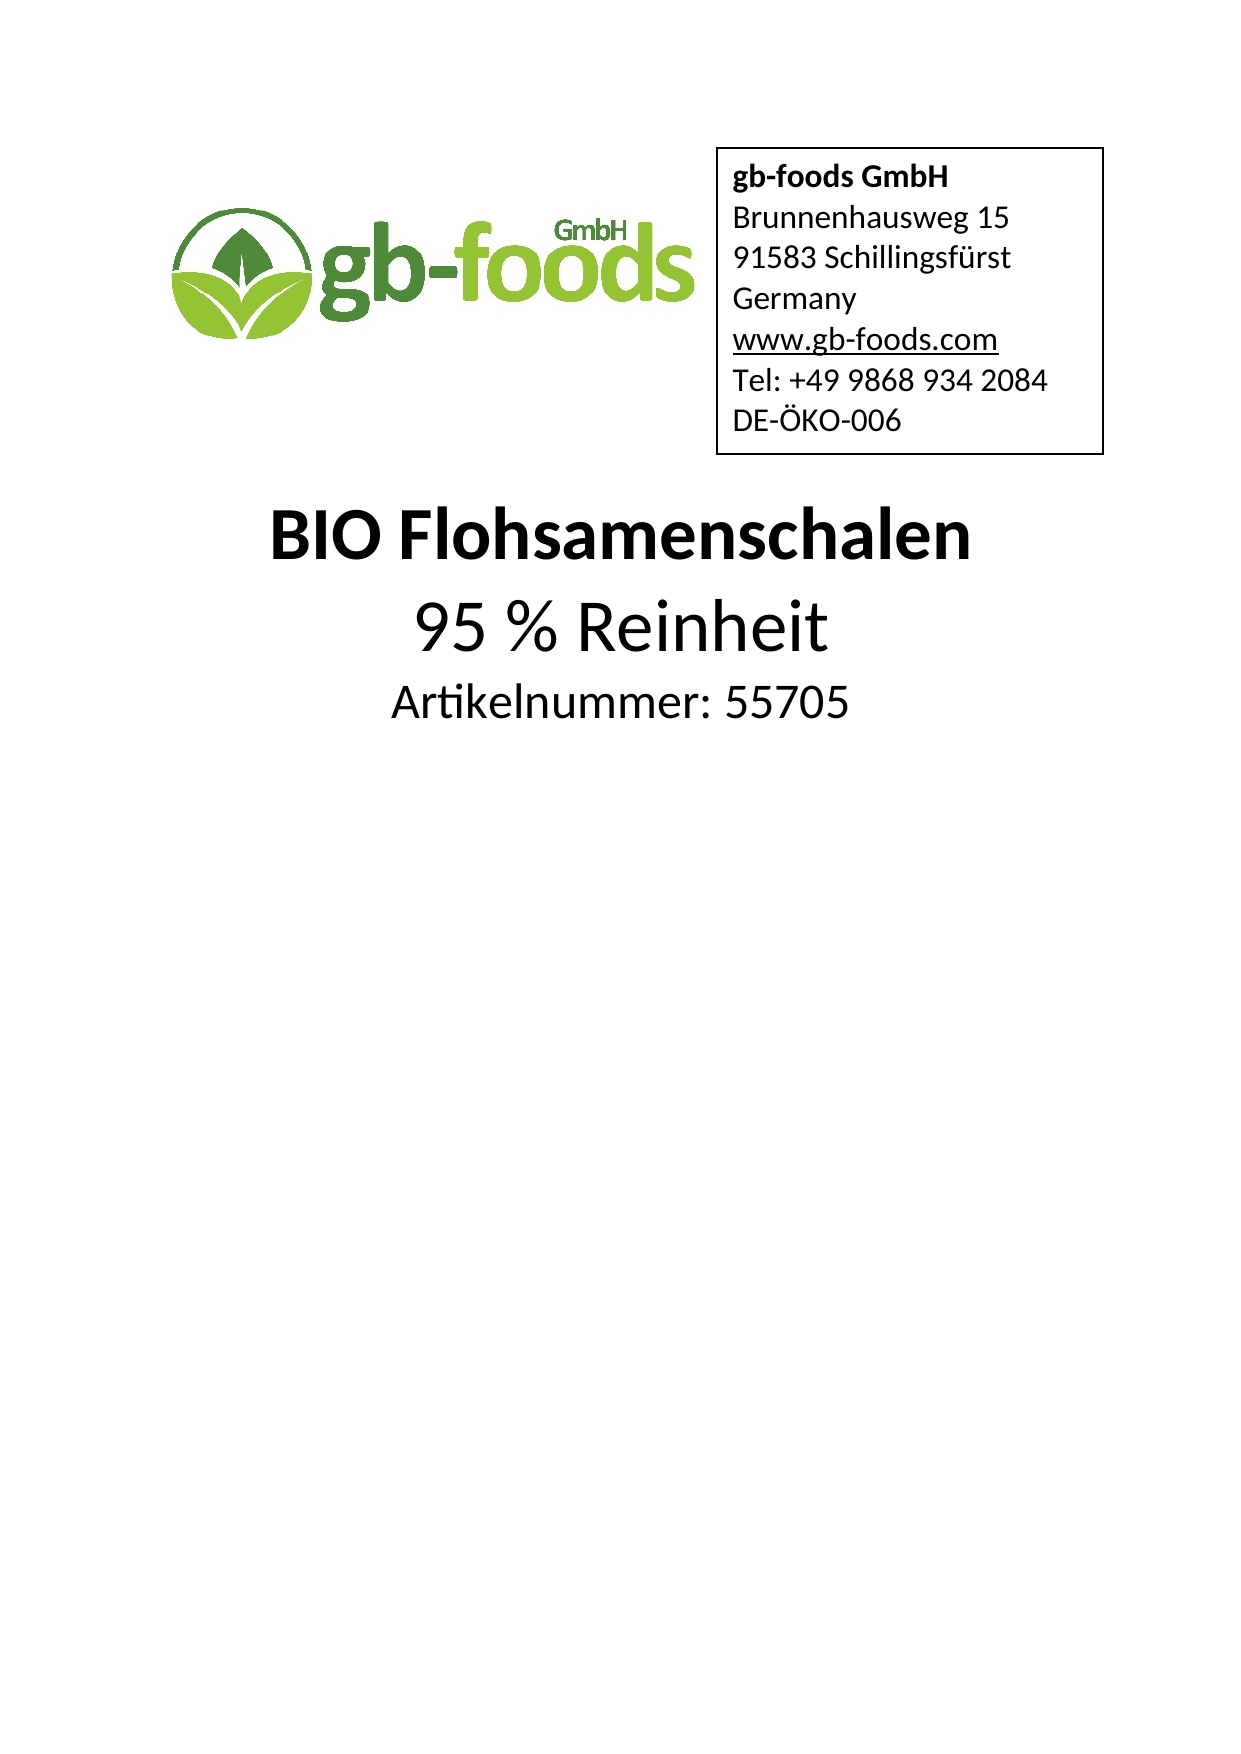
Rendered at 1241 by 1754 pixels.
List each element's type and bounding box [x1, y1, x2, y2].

picture [162, 197, 716, 348]
